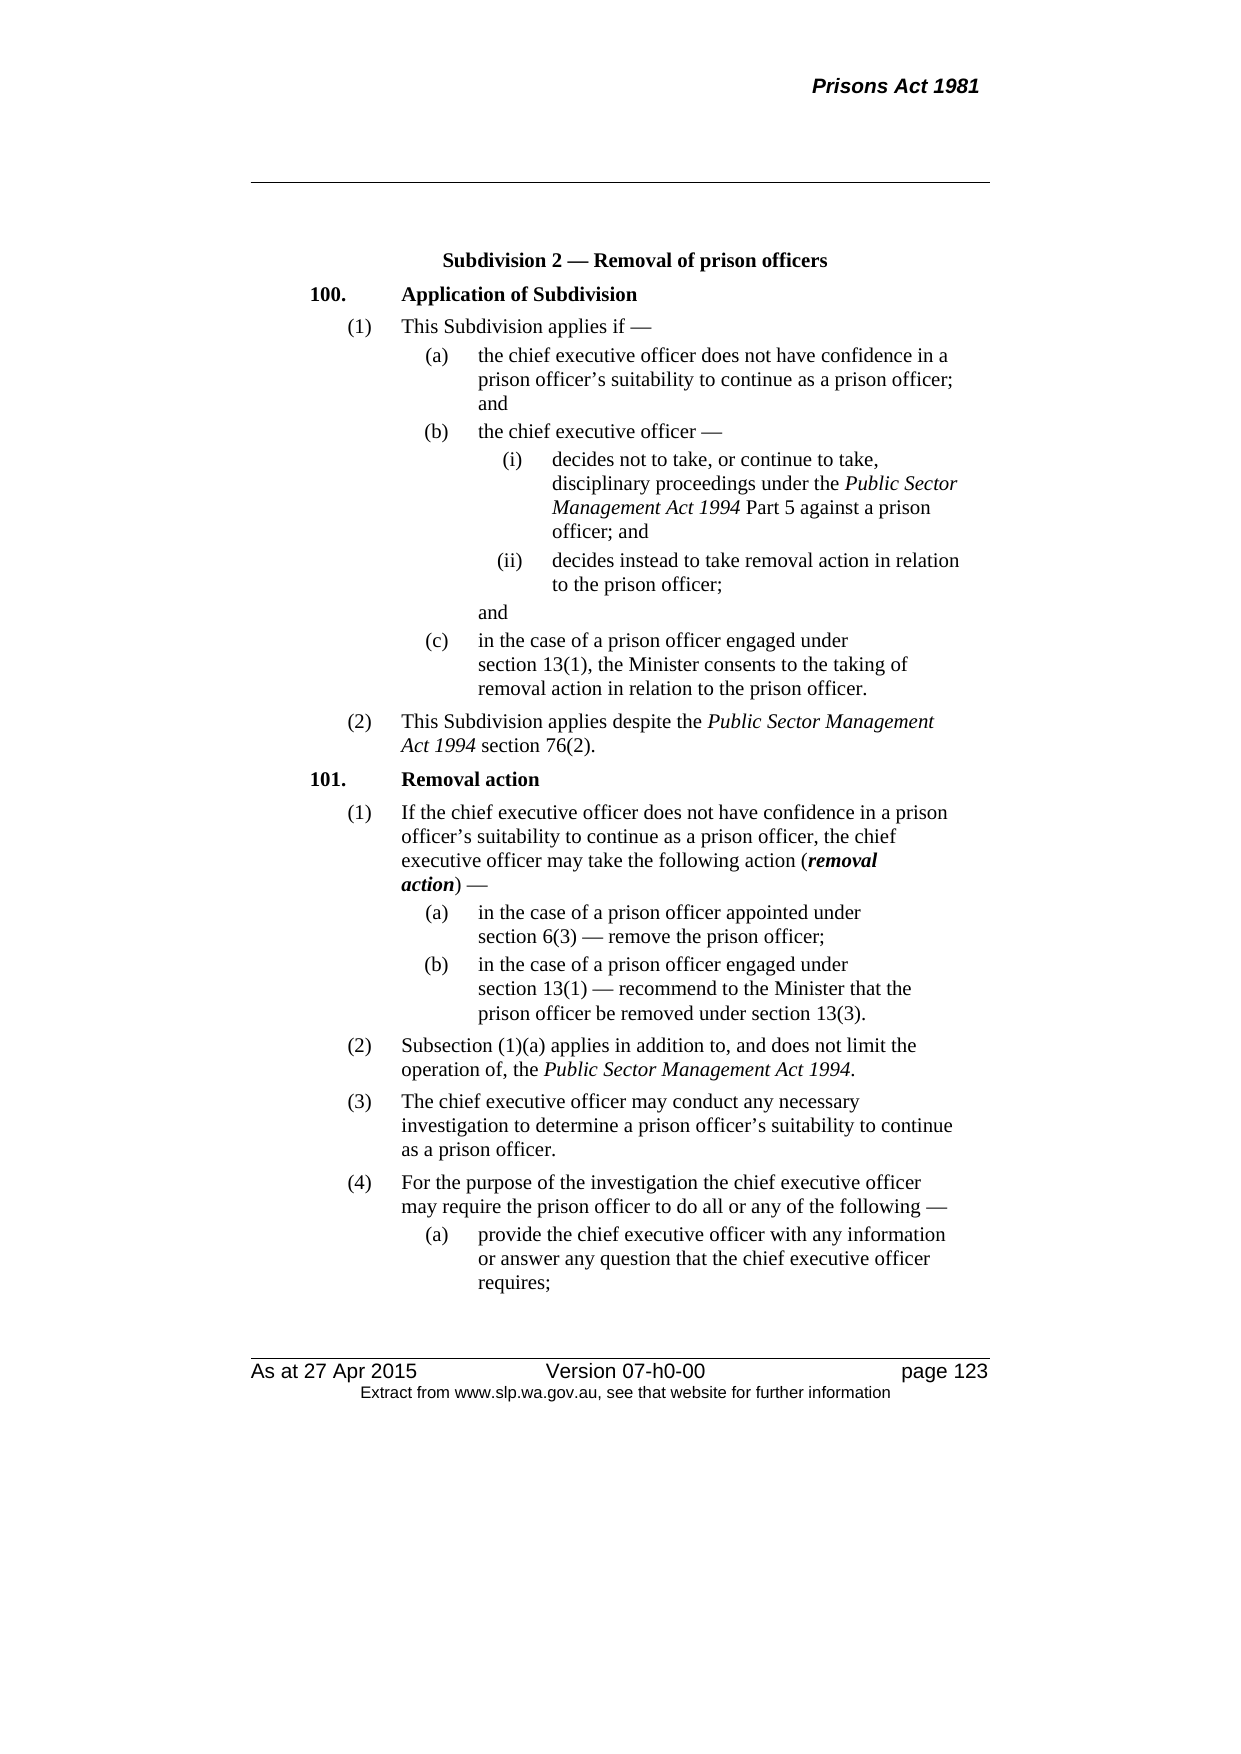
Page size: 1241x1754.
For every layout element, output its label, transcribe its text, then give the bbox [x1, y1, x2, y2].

text (a) the chief executive officer does not have confidence in a prison officer’s suitability to continue as a prison officer; and [389, 343, 960, 415]
text (ii) decides instead to take removal action in relation to the prison officer; [463, 548, 960, 596]
text (1) This Subdivision applies if — [312, 314, 960, 338]
text (a) in the case of a prison officer appointed under section 6(3) — remove the prison officer; [389, 900, 960, 948]
text (1) If the chief executive officer does not have confidence in a prison officer’s suitability to continue as a prison officer, the chief executive officer may take the following action (removal action) — [312, 799, 960, 896]
subtitle Subdivision 2 — Removal of prison officers [309, 247, 960, 272]
text (b) in the case of a prison officer engaged under section 13(1) — recommend to the Minister that the prison officer be removed under section 13(3). [389, 952, 960, 1024]
text (i) decides not to take, or continue to take, disciplinary proceedings under the Public Sector Management Act 1994 Part 5 against a prison officer; and [463, 447, 960, 543]
text (c) in the case of a prison officer engaged under section 13(1), the Minister consents to the taking of removal action in relation to the prison officer. [389, 628, 960, 700]
text (2) Subsection (1)(a) applies in addition to, and does not limit the operation of, the Public Sector Management Act 1994. [312, 1033, 960, 1081]
text (3) The chief executive officer may conduct any necessary investigation to determine a prison officer’s suitability to continue as a prison officer. [312, 1089, 960, 1161]
text (b) the chief executive officer — [389, 419, 960, 443]
subtitle 101. Removal action [309, 767, 960, 791]
text (a) provide the chief executive officer with any information or answer any question that the chief executive officer requires; [389, 1222, 960, 1294]
subtitle 100. Application of Subdivision [309, 282, 960, 306]
text and [389, 600, 960, 624]
text (4) For the purpose of the investigation the chief executive officer may require the prison officer to do all or any of the following — [312, 1170, 960, 1218]
text (2) This Subdivision applies despite the Public Sector Management Act 1994 section 76(2). [312, 709, 960, 757]
